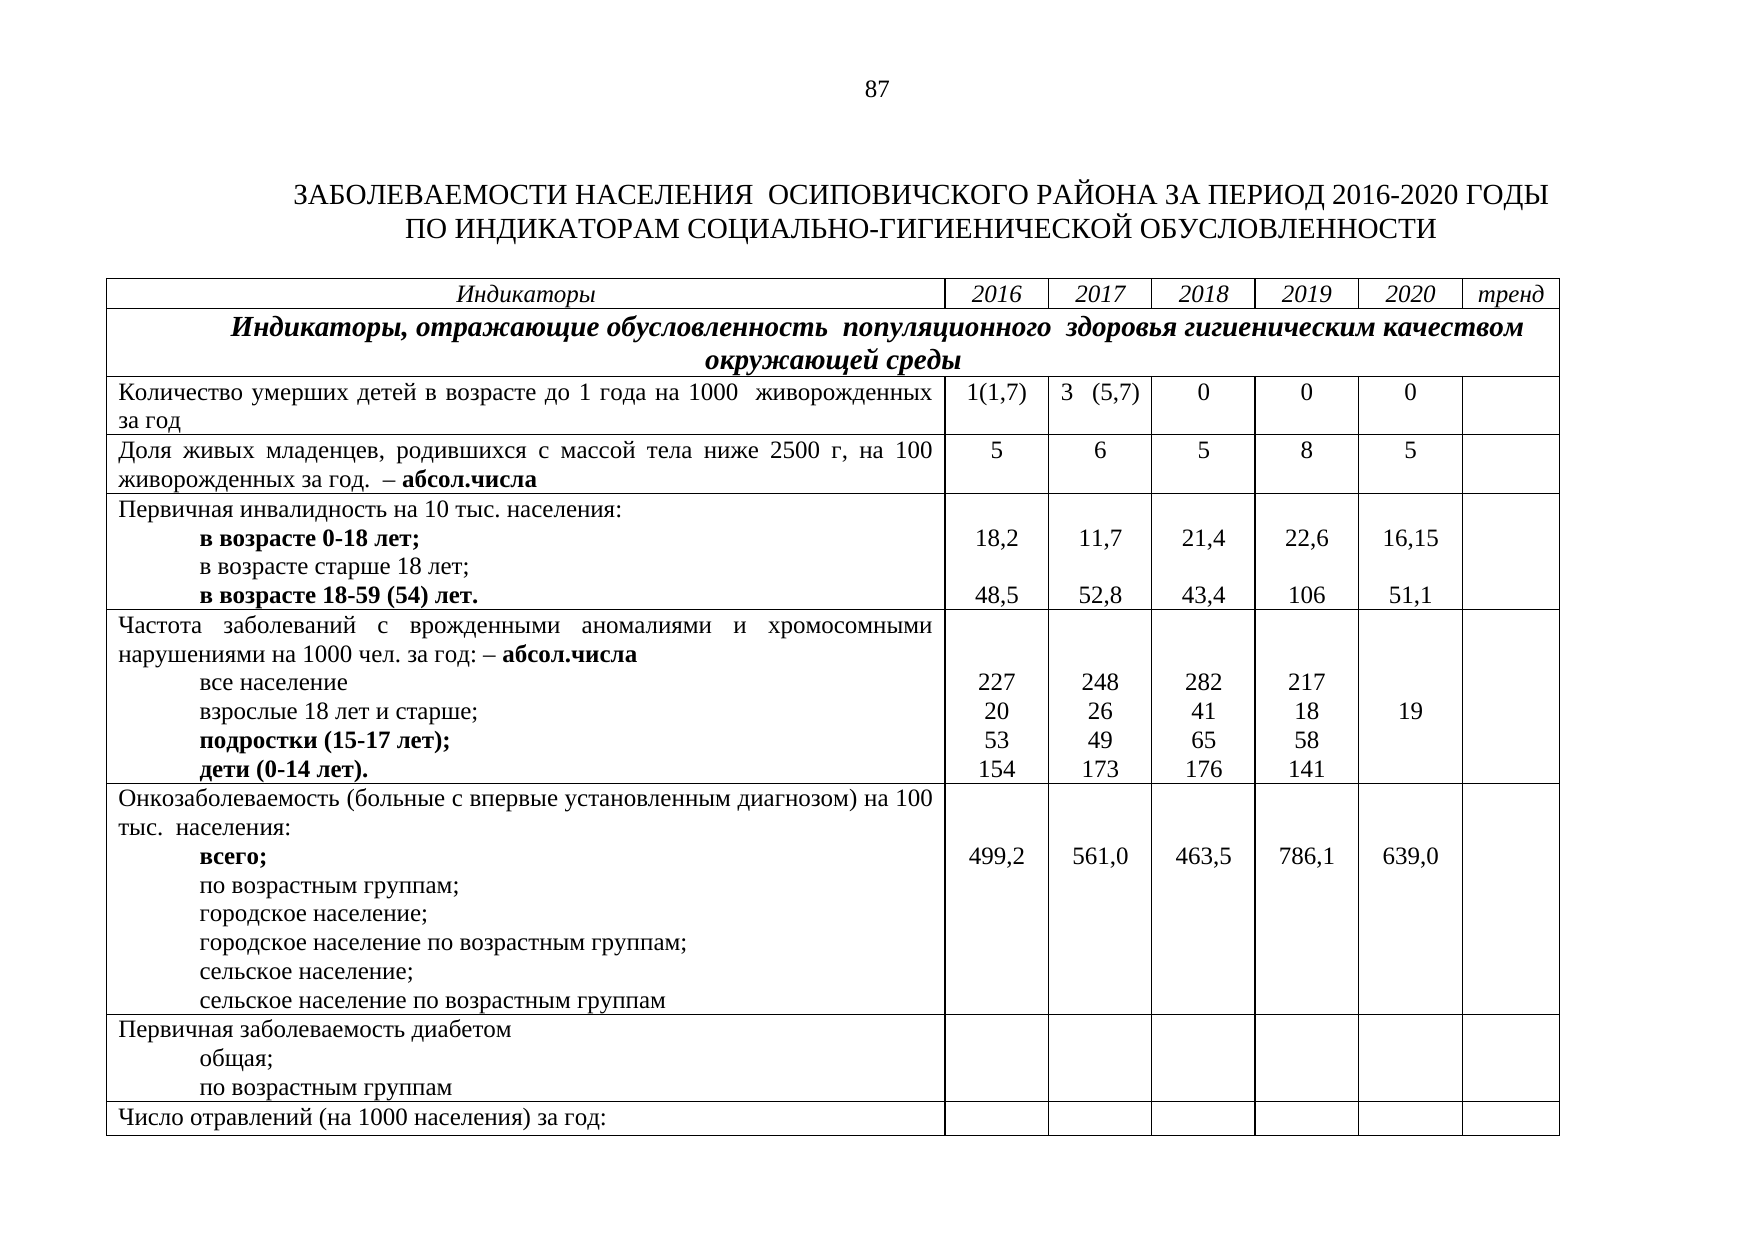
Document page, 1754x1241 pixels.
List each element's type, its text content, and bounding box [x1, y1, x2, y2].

table_header 2016 [946, 279, 1048, 308]
table_cell Доля живых младенцев, родившихся с массой тела ниже 2500 г, на 100 живорожденных за год. – абсол.числа [107, 435, 944, 493]
table_cell 499,2 [946, 784, 1048, 1013]
table_cell [1152, 1102, 1254, 1135]
table_cell 1(1,7) [946, 377, 1048, 434]
table_header 2017 [1049, 279, 1151, 308]
table_cell [1463, 377, 1559, 434]
table_cell 6 [1049, 435, 1151, 493]
table_cell 8 [1256, 435, 1358, 493]
table_cell 217 18 58 141 [1256, 610, 1358, 782]
table_cell [1049, 1102, 1151, 1135]
table_cell 639,0 [1359, 784, 1462, 1013]
table_header 2020 [1359, 279, 1462, 308]
table_cell Первичная инвалидность на 10 тыс. населения: в возрасте 0-18 лет; в возрасте старше 18 лет; в возрасте 18-59 (54) лет. [107, 494, 944, 609]
table_cell 16,15 51,1 [1359, 494, 1462, 609]
table_header 2018 [1152, 279, 1254, 308]
table_cell 22,6 106 [1256, 494, 1358, 609]
text ЗАБОЛЕВАЕМОСТИ НАСЕЛЕНИЯ ОСИПОВИЧСКОГО РАЙОНА ЗА ПЕРИОД 2016-2020 ГОДЫ [118, 177, 1636, 211]
table_header 2019 [1256, 279, 1358, 308]
table_cell Онкозаболеваемость (больные с впервые установленным диагнозом) на 100 тыс. населения: всего; по возрастным группам; городское население; городское население по возрастным группам; сельское население; сельское население по возрастным группам [107, 784, 944, 1013]
table_cell 18,2 48,5 [946, 494, 1048, 609]
table_cell 0 [1359, 377, 1462, 434]
table_cell 11,7 52,8 [1049, 494, 1151, 609]
table_cell 3 (5,7) [1049, 377, 1151, 434]
table_cell 0 [1152, 377, 1254, 434]
table_cell Первичная заболеваемость диабетом общая; по возрастным группам [107, 1015, 944, 1101]
table_cell 248 26 49 173 [1049, 610, 1151, 782]
table_cell [1359, 1015, 1462, 1101]
table_cell 5 [946, 435, 1048, 493]
table_cell [1463, 784, 1559, 1013]
table_cell [1256, 1015, 1358, 1101]
table_cell [946, 1102, 1048, 1135]
table_cell 463,5 [1152, 784, 1254, 1013]
table_cell 561,0 [1049, 784, 1151, 1013]
table_cell [1463, 1102, 1559, 1135]
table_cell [107, 1102, 944, 1135]
table_header тренд [1463, 279, 1559, 308]
table_cell 786,1 [1256, 784, 1358, 1013]
table_cell [1049, 1015, 1151, 1101]
table_cell [1256, 1102, 1358, 1135]
table_cell 282 41 65 176 [1152, 610, 1254, 782]
table_cell [1463, 1015, 1559, 1101]
table_cell 227 20 53 154 [946, 610, 1048, 782]
table_cell 19 [1359, 610, 1462, 782]
table_cell [1463, 435, 1559, 493]
table_cell Частота заболеваний с врожденными аномалиями и хромосомными нарушениями на 1000 чел. за год: – абсол.числа все население взрослые 18 лет и старше; подростки (15-17 лет); дети (0-14 лет). [107, 610, 944, 782]
table_cell [946, 1015, 1048, 1101]
table_cell Индикаторы, отражающие обусловленность популяционного здоровья гигиеническим качеством окружающей среды [107, 309, 1559, 376]
table_cell Количество умерших детей в возрасте до 1 года на 1000 живорожденных за год [107, 377, 944, 434]
table_cell [1152, 1015, 1254, 1101]
table_cell 0 [1256, 377, 1358, 434]
table_cell 5 [1152, 435, 1254, 493]
text ПО ИНДИКАТОРАМ СОЦИАЛЬНО-ГИГИЕНИЧЕСКОЙ ОБУСЛОВЛЕННОСТИ [118, 211, 1636, 244]
table_cell [1463, 494, 1559, 609]
table_header Индикаторы [107, 279, 944, 308]
table_cell [1359, 1102, 1462, 1135]
table_cell 5 [1359, 435, 1462, 493]
table_cell 21,4 43,4 [1152, 494, 1254, 609]
table_cell [1463, 610, 1559, 782]
